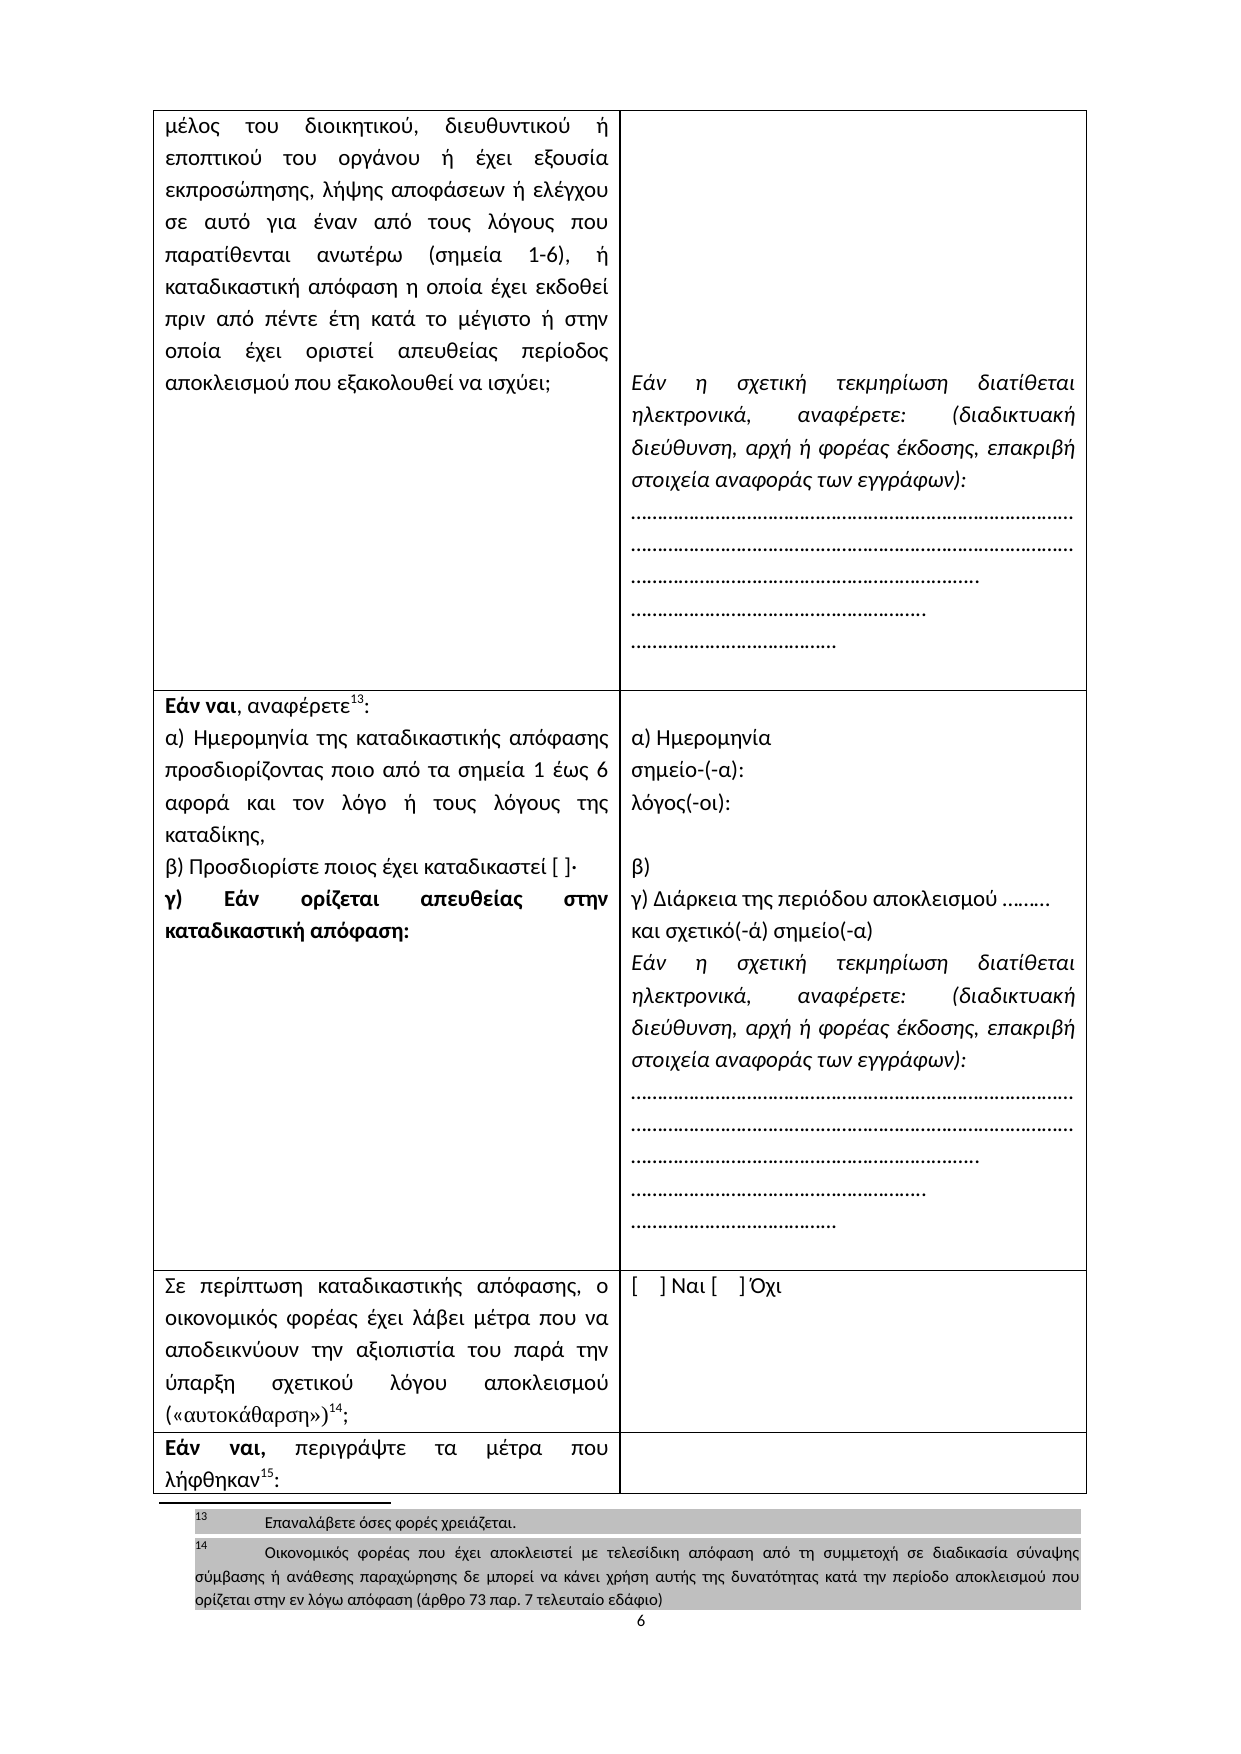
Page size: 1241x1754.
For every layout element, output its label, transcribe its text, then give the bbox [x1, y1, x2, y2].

table_cell α) Ημερομηνία σημείο-(-α): λόγος(-οι): β) γ) Διάρκεια της περιόδου αποκλεισμού ……… και σχετικό(-ά) σημείο(-α) Εάν η σχετική τεκμηρίωση διατίθεται ηλεκτρονικά, αναφέρετε: (διαδικτυακή διεύθυνση, αρχή ή φορέας έκδοσης, επακριβή στοιχεία αναφοράς των εγγράφων): ………………………………………………………………………………………………………………………………………………………………………………………………………….…..………………………………………………..………………………………… [621, 691, 1086, 1270]
table_cell Σε περίπτωση καταδικαστικής απόφασης, ο οικονομικός φορέας έχει λάβει μέτρα που να αποδεικνύουν την αξιοπιστία του παρά την ύπαρξη σχετικού λόγου αποκλεισμού («αυτοκάθαρση»); [154, 1271, 619, 1432]
table_cell Εάν ναι, αναφέρετε: α) Ημερομηνία της καταδικαστικής απόφασης προσδιορίζοντας ποιο από τα σημεία 1 έως 6 αφορά και τον λόγο ή τους λόγους της καταδίκης, β) Προσδιορίστε ποιος έχει καταδικαστεί [ ]· γ) Εάν ορίζεται απευθείας στην καταδικαστική απόφαση: [154, 691, 619, 1270]
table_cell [154, 1433, 619, 1493]
table_cell Υπάρχει τελεσίδικη καταδικαστική απόφαση εις βάρος του οικονομικού φορέα ή οποιουδήποτε προσώπου το οποίο είναι μέλος του διοικητικού, διευθυντικού ή εποπτικού του οργάνου ή έχει εξουσία εκπροσώπησης, λήψης αποφάσεων ή ελέγχου σε αυτό για έναν από τους λόγους που παρατίθενται ανωτέρω (σημεία 1-6), ή καταδικαστική απόφαση η οποία έχει εκδοθεί πριν από πέντε έτη κατά το μέγιστο ή στην οποία έχει οριστεί απευθείας περίοδος αποκλεισμού που εξακολουθεί να ισχύει; [154, 111, 619, 690]
table_cell [621, 1433, 1086, 1493]
table_cell [ ] Ναι [ ] Όχι Εάν η σχετική τεκμηρίωση διατίθεται ηλεκτρονικά, αναφέρετε: (διαδικτυακή διεύθυνση, αρχή ή φορέας έκδοσης, επακριβή στοιχεία αναφοράς των εγγράφων): ………………………………………………………………………………………………………………………………………………………………………………………………………….…..………………………………………………..………………………………… [621, 111, 1086, 690]
table_cell [ ] Ναι [ ] Όχι [621, 1271, 1086, 1432]
